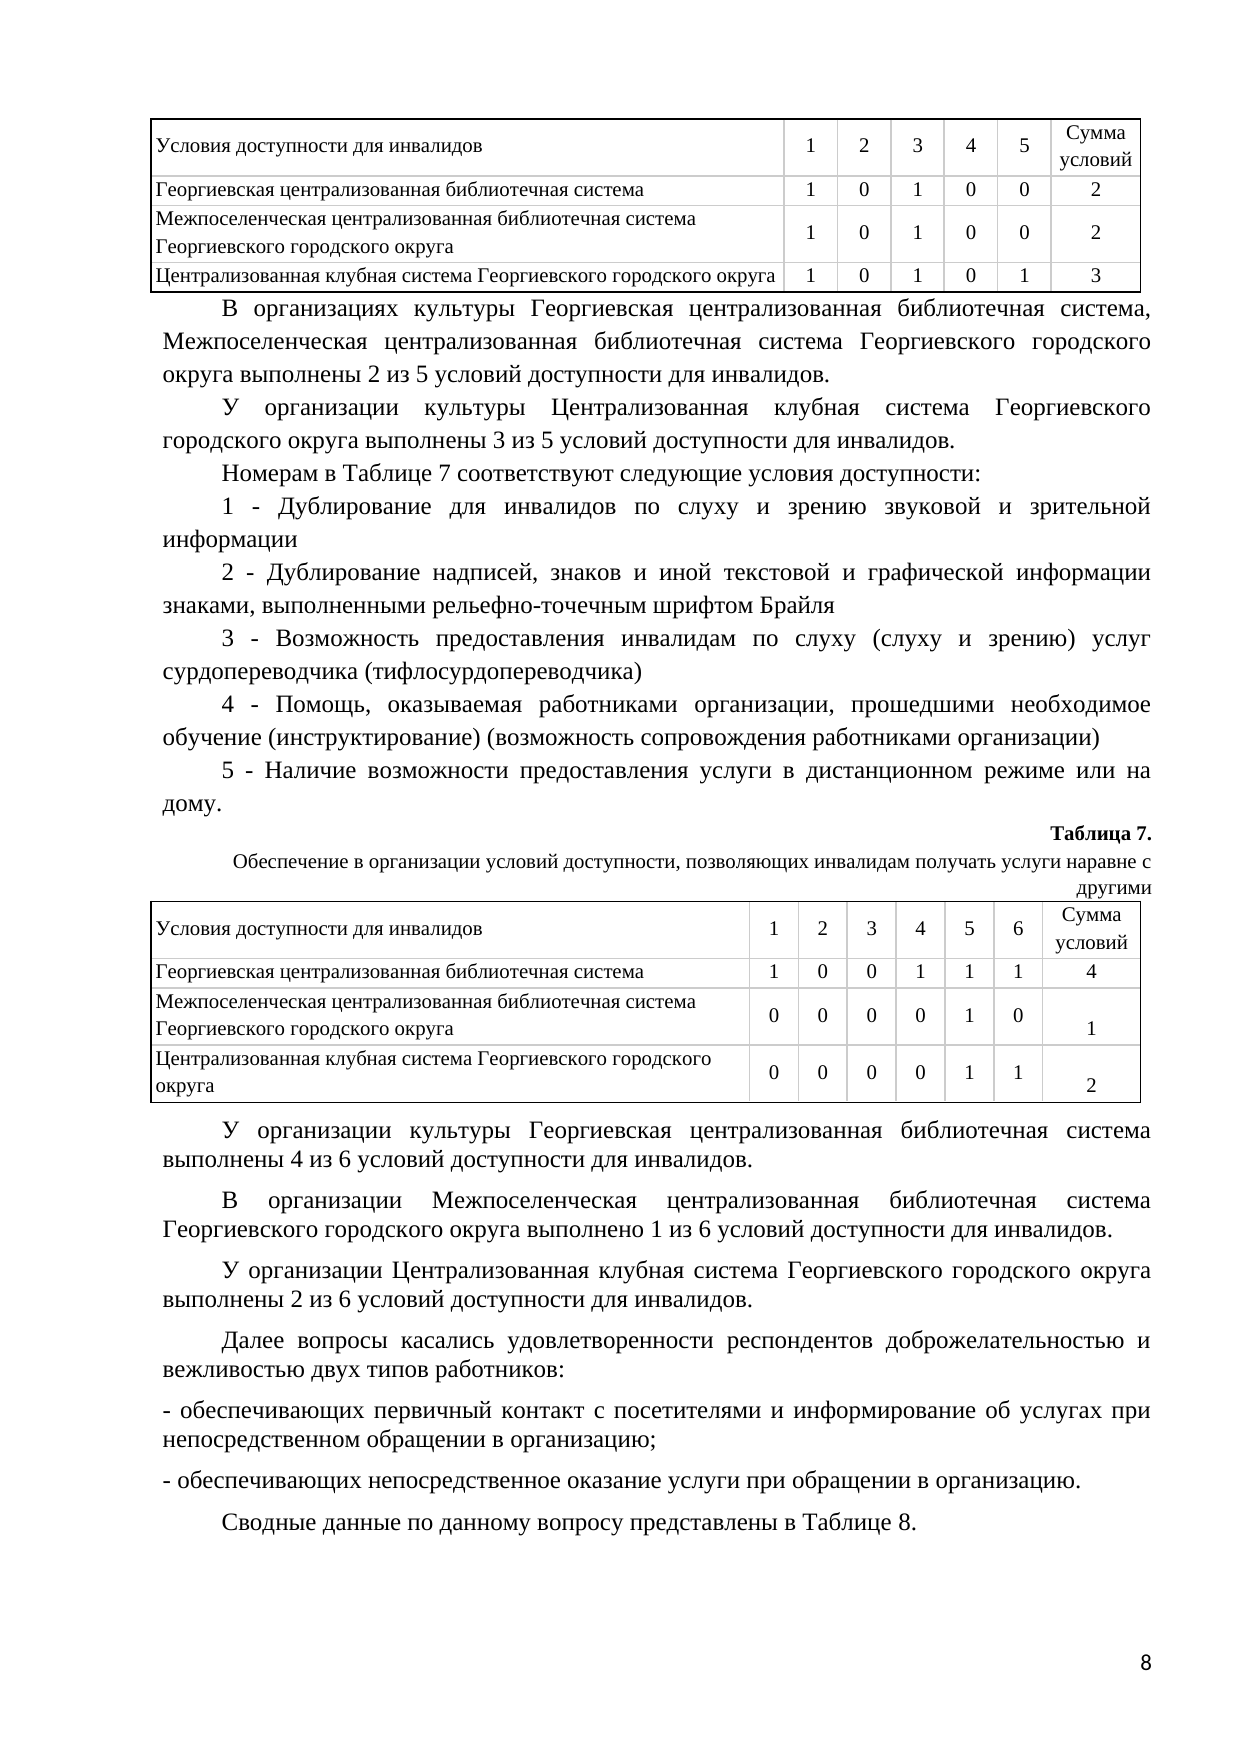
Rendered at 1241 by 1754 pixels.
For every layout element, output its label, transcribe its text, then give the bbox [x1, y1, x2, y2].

table_cell 0 [945, 206, 997, 262]
table_header 3 [848, 902, 895, 958]
table_cell 1 [785, 263, 837, 291]
table_header 4 [897, 902, 944, 958]
table_cell 0 [799, 1046, 846, 1101]
table_header 5 [946, 902, 993, 958]
table_header Сумма условий [1043, 902, 1140, 958]
table_cell 0 [750, 989, 798, 1044]
table_header 1 [750, 902, 798, 958]
table_header Сумма условий [1052, 120, 1140, 175]
text В организации Межпоселенческая централизованная библиотечная система Георгиевского городского округа выполнено 1 из 6 условий доступности для инвалидов. [162, 1185, 1152, 1243]
table_cell 1 [946, 1046, 993, 1101]
table_cell 1 [750, 959, 798, 987]
table_cell Межпоселенческая централизованная библиотечная система Георгиевского городского округа [152, 206, 783, 262]
table_cell 1 [892, 263, 943, 291]
table_cell 0 [799, 959, 846, 987]
table_header 2 [799, 902, 846, 958]
table_cell 0 [945, 263, 997, 291]
table_header 2 [838, 120, 890, 175]
text 5 - Наличие возможности предоставления услуги в дистанционном режиме или на дому. [162, 755, 1152, 817]
text В организациях культуры Георгиевская централизованная библиотечная система, Межпоселенческая централизованная библиотечная система Георгиевского городского округа выполнены 2 из 5 условий доступности для инвалидов. [162, 293, 1152, 388]
table_cell 1 [785, 206, 837, 262]
text 1 - Дублирование для инвалидов по слуху и зрению звуковой и зрительной информации [162, 491, 1152, 553]
table_cell 0 [838, 263, 890, 291]
table_cell 1 [946, 989, 993, 1044]
text 2 - Дублирование надписей, знаков и иной текстовой и графической информации знаками, выполненными рельефно-точечным шрифтом Брайля [162, 557, 1152, 619]
table_cell 0 [998, 206, 1050, 262]
table_cell 1 [897, 959, 944, 987]
table_cell 0 [750, 1046, 798, 1101]
table_cell 2 [1043, 1046, 1140, 1101]
text У организации культуры Централизованная клубная система Георгиевского городского округа выполнены 3 из 5 условий доступности для инвалидов. [162, 392, 1152, 454]
table_cell 1 [1043, 989, 1140, 1044]
table_cell Централизованная клубная система Георгиевского городского округа [152, 1046, 749, 1101]
table_cell 1 [995, 1046, 1042, 1101]
table_header 1 [785, 120, 837, 175]
table_header Условия доступности для инвалидов [152, 902, 749, 958]
table_cell 1 [995, 959, 1042, 987]
table_cell 3 [1052, 263, 1140, 291]
text 3 - Возможность предоставления инвалидам по слуху (слуху и зрению) услуг сурдопереводчика (тифлосурдопереводчика) [162, 623, 1152, 685]
text Таблица 7. [162, 821, 1152, 845]
text Номерам в Таблице 7 соответствуют следующие условия доступности: [162, 458, 1152, 487]
table_cell Централизованная клубная система Георгиевского городского округа [152, 263, 783, 291]
table_cell 0 [848, 959, 895, 987]
table_cell 0 [838, 206, 890, 262]
table_cell 1 [892, 177, 943, 205]
table_cell 0 [848, 1046, 895, 1101]
table_header Условия доступности для инвалидов [152, 120, 783, 175]
text Далее вопросы касались удовлетворенности респондентов доброжелательностью и вежливостью двух типов работников: [162, 1325, 1152, 1383]
text - обеспечивающих непосредственное оказание услуги при обращении в организацию. [162, 1465, 1152, 1494]
table_cell 0 [897, 1046, 944, 1101]
text У организации Централизованная клубная система Георгиевского городского округа выполнены 2 из 6 условий доступности для инвалидов. [162, 1255, 1152, 1313]
table_cell 0 [848, 989, 895, 1044]
table_cell 0 [838, 177, 890, 205]
table_cell 0 [897, 989, 944, 1044]
table_cell 1 [785, 177, 837, 205]
table_cell Георгиевская централизованная библиотечная система [152, 177, 783, 205]
table_cell 0 [799, 989, 846, 1044]
table_cell 0 [995, 989, 1042, 1044]
table_header 6 [995, 902, 1042, 958]
table_header 3 [892, 120, 943, 175]
table_cell 1 [946, 959, 993, 987]
text У организации культуры Георгиевская централизованная библиотечная система выполнены 4 из 6 условий доступности для инвалидов. [162, 1115, 1152, 1173]
table_cell Межпоселенческая централизованная библиотечная система Георгиевского городского округа [152, 989, 749, 1044]
table_header 5 [998, 120, 1050, 175]
table_header 4 [945, 120, 997, 175]
table_cell 2 [1052, 206, 1140, 262]
table_cell 0 [945, 177, 997, 205]
text - обеспечивающих первичный контакт с посетителями и информирование об услугах при непосредственном обращении в организацию; [162, 1395, 1152, 1453]
table_cell 4 [1043, 959, 1140, 987]
table_cell 1 [998, 263, 1050, 291]
text 4 - Помощь, оказываемая работниками организации, прошедшими необходимое обучение (инструктирование) (возможность сопровождения работниками организации) [162, 689, 1152, 751]
text Обеспечение в организации условий доступности, позволяющих инвалидам получать услуги наравне с другими [162, 849, 1152, 899]
table_cell 0 [998, 177, 1050, 205]
table_cell 2 [1052, 177, 1140, 205]
table_cell Георгиевская централизованная библиотечная система [152, 959, 749, 987]
text Сводные данные по данному вопросу представлены в Таблице 8. [162, 1507, 1152, 1535]
table_cell 1 [892, 206, 943, 262]
